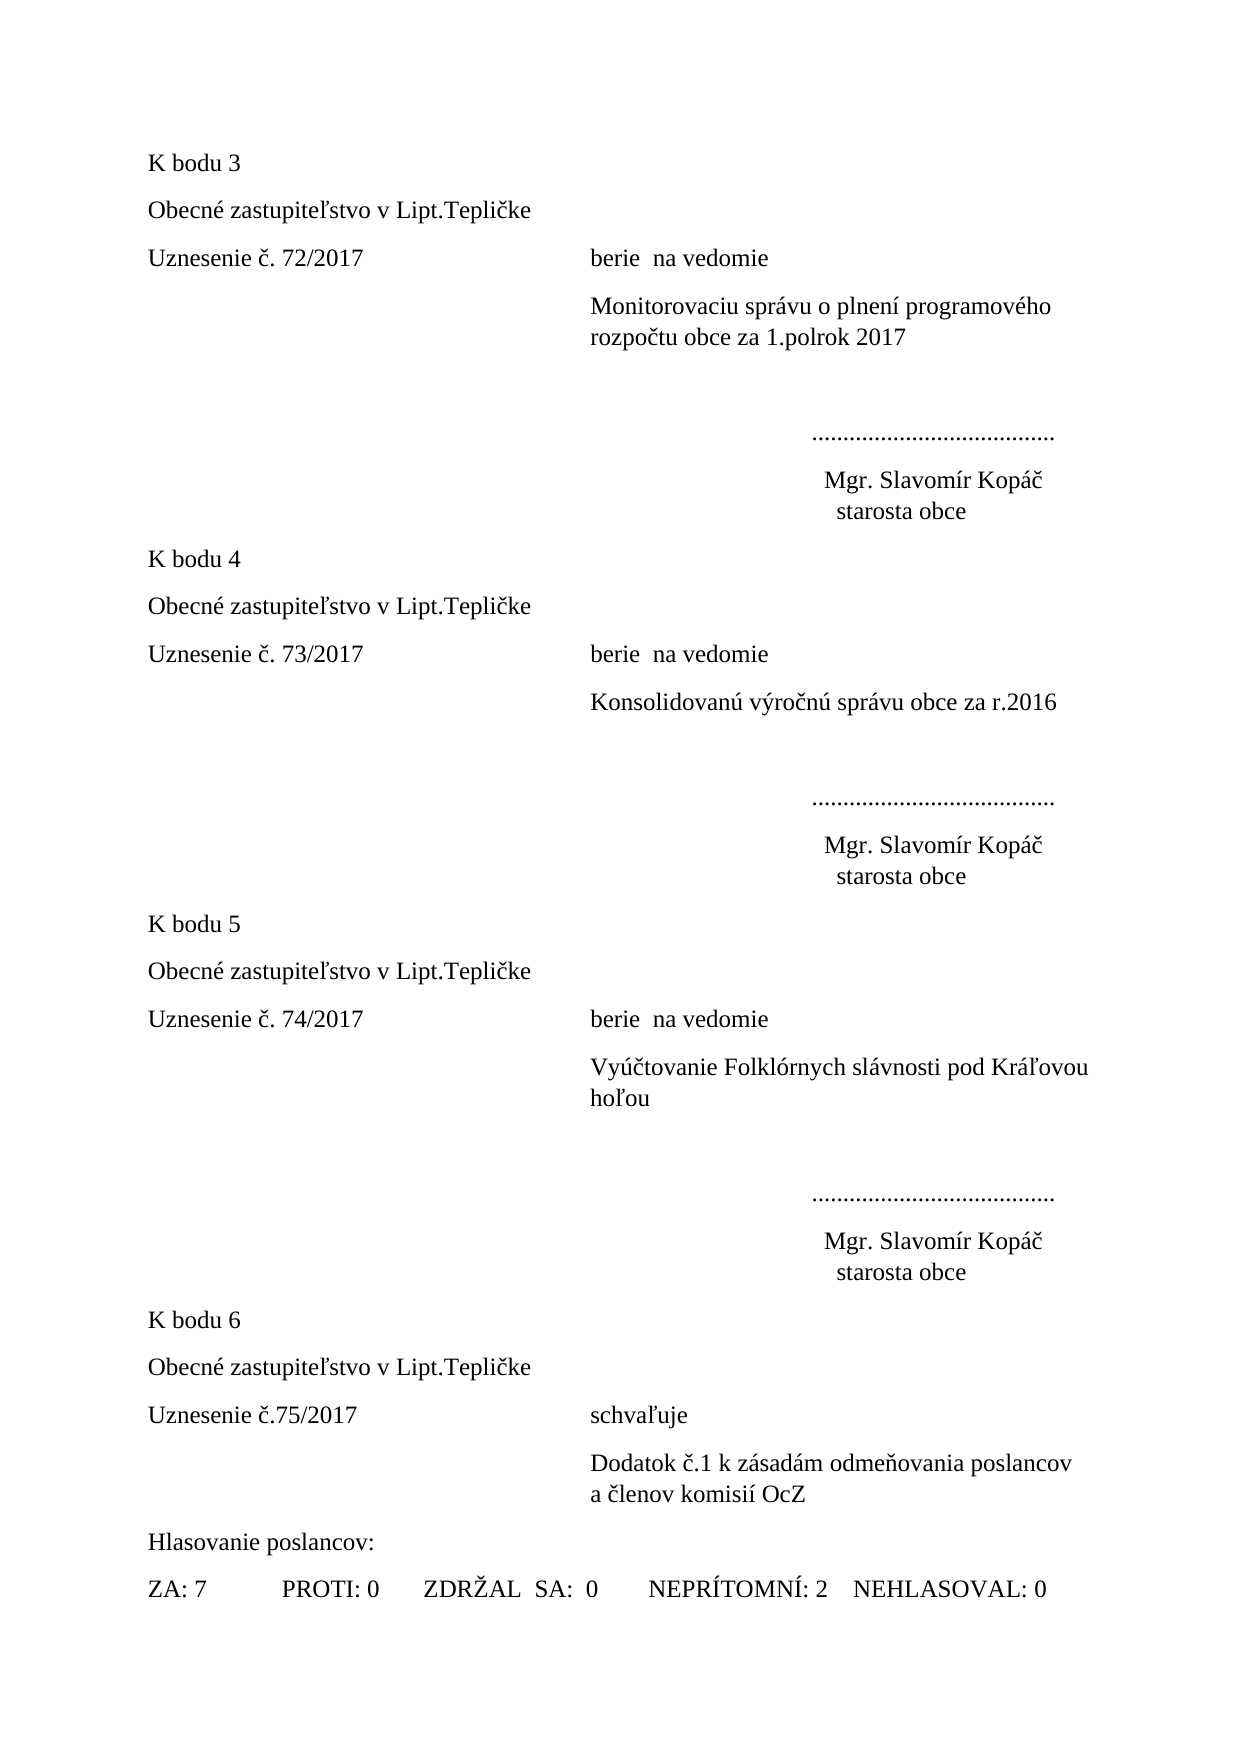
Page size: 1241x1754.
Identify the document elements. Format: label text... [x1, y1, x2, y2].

text Konsolidovanú výročnú správu obce za r.2016 [148, 687, 1093, 716]
text Uznesenie č. 73/2017 berie na vedomie [148, 639, 1093, 668]
text Monitorovaciu správu o plnení programového rozpočtu obce za 1.polrok 2017 [148, 291, 1093, 351]
text Vyúčtovanie Folklórnych slávnosti pod Kráľovou hoľou [590, 1052, 1093, 1112]
text K bodu 3 [148, 148, 1093, 176]
text Obecné zastupiteľstvo v Lipt.Tepličke [148, 1352, 1093, 1381]
text Hlasovanie poslancov: [148, 1527, 1093, 1555]
text K bodu 5 [148, 909, 1093, 937]
text Obecné zastupiteľstvo v Lipt.Tepličke [148, 956, 1093, 985]
text ZA: 7 PROTI: 0 ZDRŽAL SA: 0 NEPRÍTOMNÍ: 2 NEHLASOVAL: 0 [148, 1574, 1093, 1603]
text Mgr. Slavomír Kopáč starosta obce [148, 1226, 1093, 1286]
text ....................................... [148, 1178, 1093, 1207]
text ....................................... [148, 417, 1093, 446]
text Mgr. Slavomír Kopáč starosta obce [148, 465, 1093, 525]
text K bodu 4 [148, 544, 1093, 572]
text Uznesenie č. 72/2017 berie na vedomie [148, 243, 1093, 272]
text Obecné zastupiteľstvo v Lipt.Tepličke [148, 195, 1093, 224]
text Uznesenie č.75/2017 schvaľuje [148, 1400, 1093, 1429]
text ....................................... [148, 782, 1093, 811]
text Uznesenie č. 74/2017 berie na vedomie [148, 1004, 1093, 1033]
text Obecné zastupiteľstvo v Lipt.Tepličke [148, 591, 1093, 620]
text K bodu 6 [148, 1305, 1093, 1333]
text Dodatok č.1 k zásadám odmeňovania poslancov a členov komisií OcZ [148, 1448, 1093, 1508]
text Mgr. Slavomír Kopáč starosta obce [148, 830, 1093, 890]
